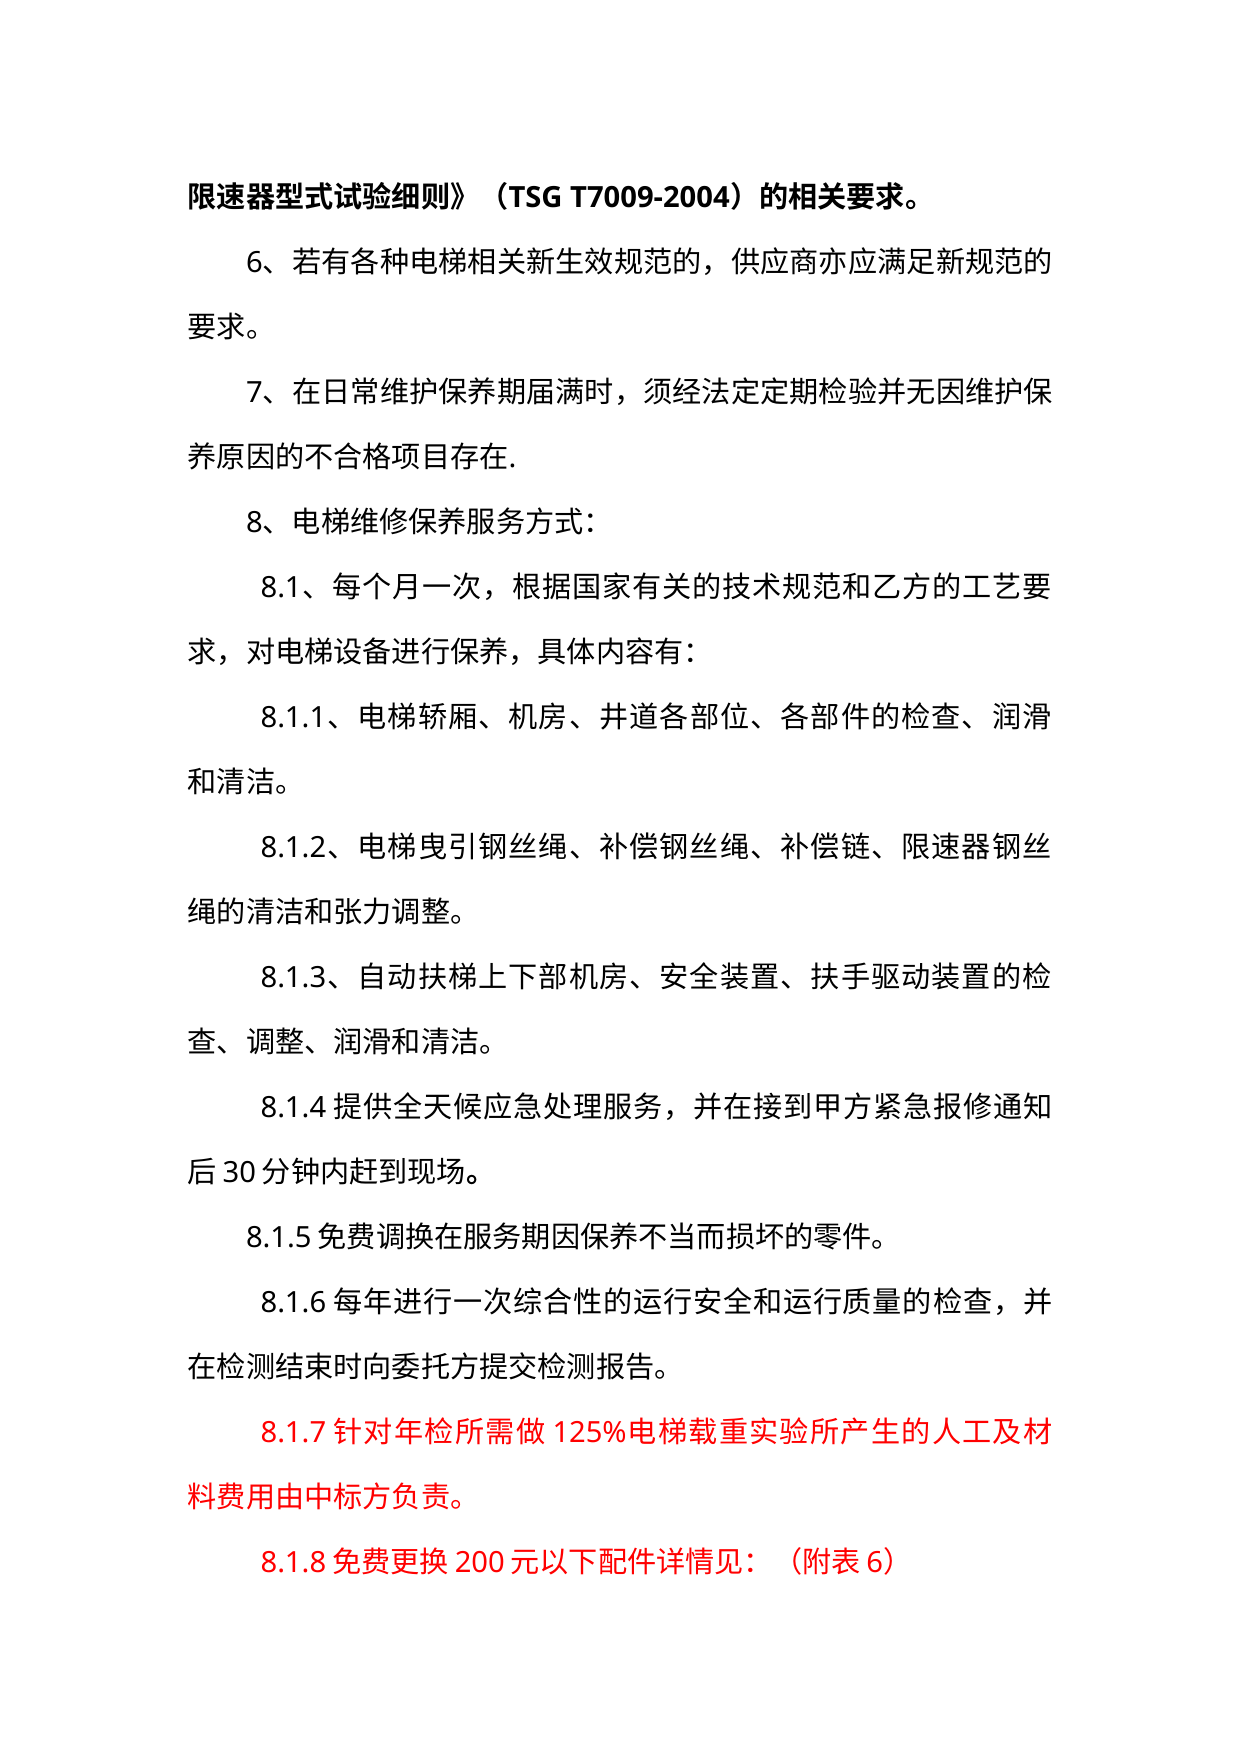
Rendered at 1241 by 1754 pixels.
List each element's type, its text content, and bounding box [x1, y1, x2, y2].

text 8.1.5免费调换在服务期因保养不当而损坏的零件。 [187, 1202, 1053, 1267]
text 8、电梯维修保养服务方式： [187, 487, 1053, 552]
text 8.1.6每年进行一次综合性的运行安全和运行质量的检查，并在检测结束时向委托方提交检测报告。 [187, 1267, 1053, 1397]
text 8.1、每个月一次，根据国家有关的技术规范和乙方的工艺要求，对电梯设备进行保养，具体内容有： [187, 552, 1053, 682]
text 6、若有各种电梯相关新生效规范的，供应商亦应满足新规范的要求。 [187, 227, 1053, 357]
text 8.1.3、自动扶梯上下部机房、安全装置、扶手驱动装置的检查、调整、润滑和清洁。 [187, 942, 1053, 1072]
text 7、在日常维护保养期届满时，须经法定定期检验并无因维护保养原因的不合格项目存在. [187, 357, 1053, 487]
text 8.1.7针对年检所需做125%电梯载重实验所产生的人工及材料费用由中标方负责。 [187, 1397, 1053, 1527]
text 8.1.4提供全天候应急处理服务，并在接到甲方紧急报修通知后30分钟内赶到现场。 [187, 1072, 1053, 1202]
text 8.1.2、电梯曳引钢丝绳、补偿钢丝绳、补偿链、限速器钢丝绳的清洁和张力调整。 [187, 812, 1053, 942]
text 8.1.8免费更换200元以下配件详情见：（附表6） [187, 1527, 1053, 1592]
text 8.1.1、电梯轿厢、机房、井道各部位、各部件的检查、润滑和清洁。 [187, 682, 1053, 812]
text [187, 162, 1053, 227]
